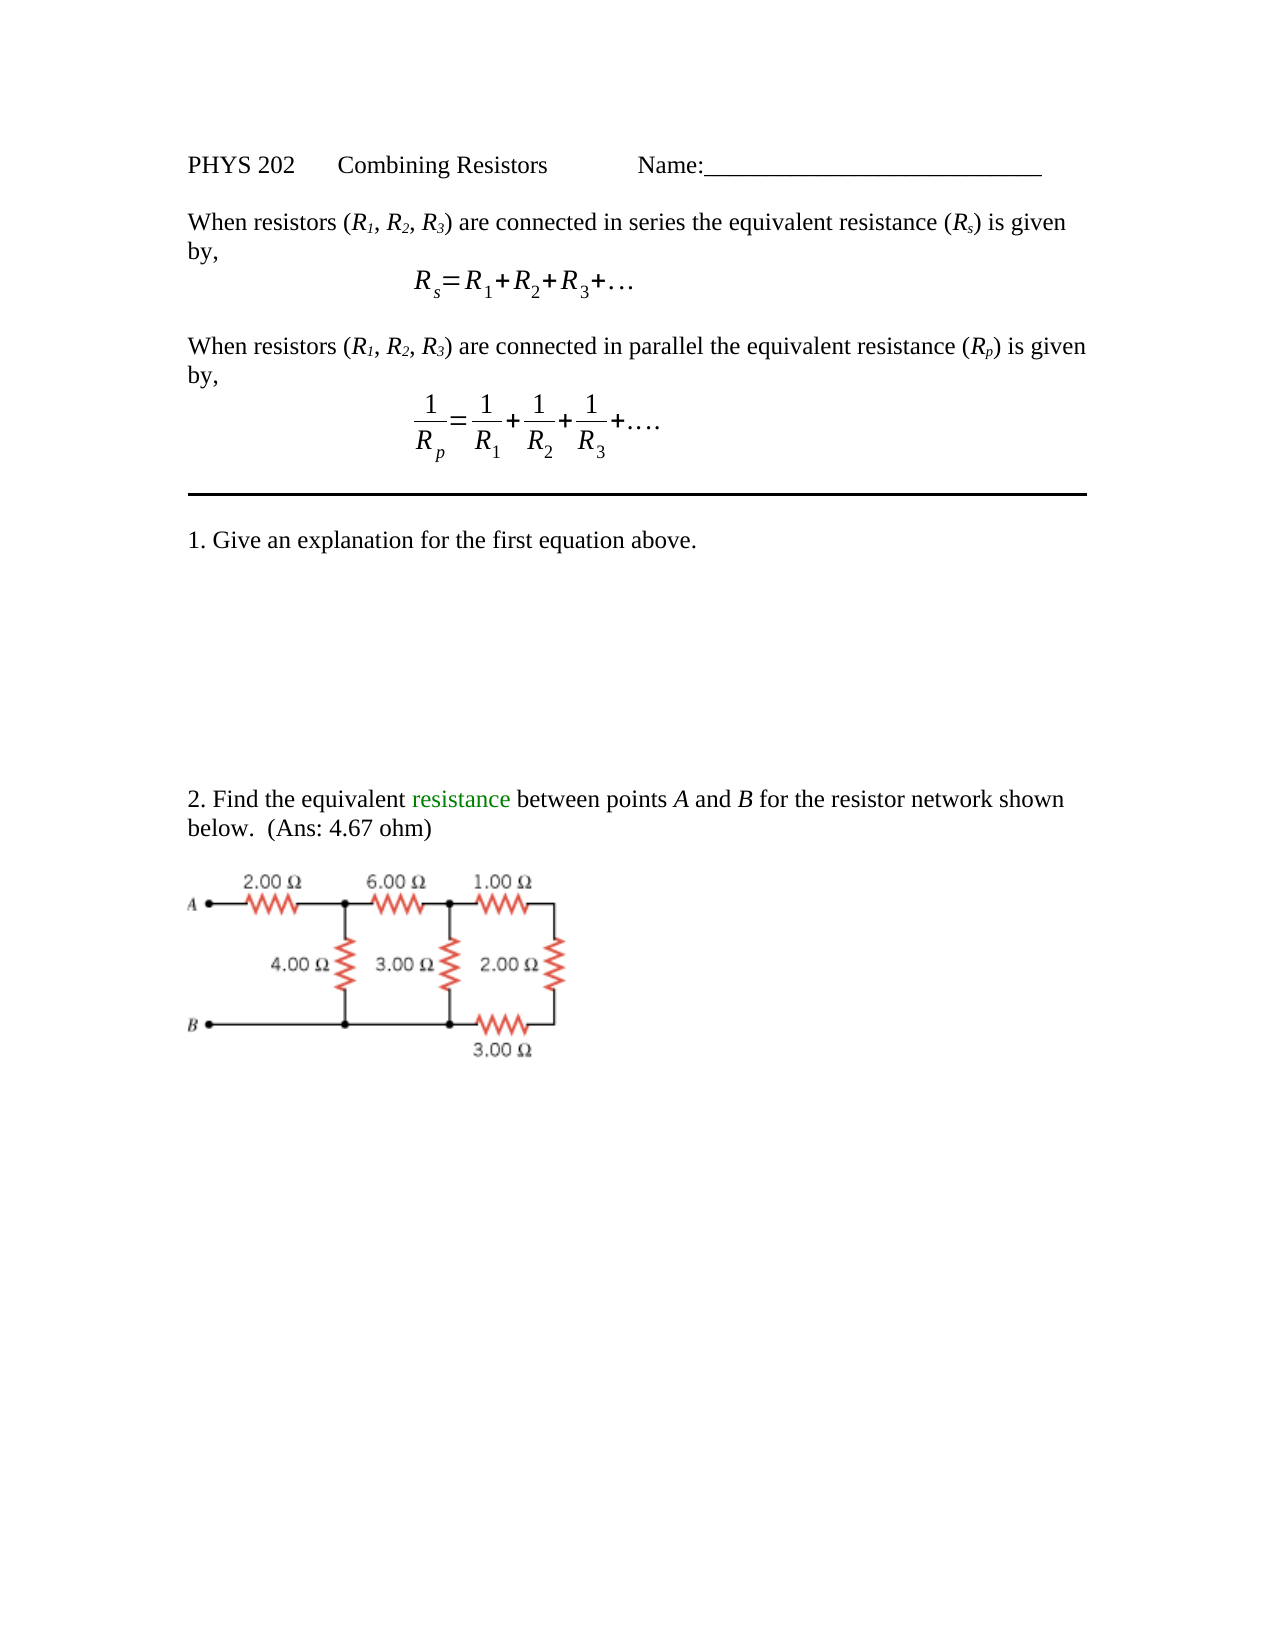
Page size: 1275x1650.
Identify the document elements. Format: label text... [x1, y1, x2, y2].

picture [187, 870, 566, 1062]
text 1. Give an explanation for the first equation above. [187, 525, 1087, 554]
text PHYS 202 Combining Resistors Name:___________________________ [187, 150, 1087, 179]
text When resistors (R1, R2, R3) are connected in parallel the equivalent resistance (Rp) is given by, [187, 331, 1087, 389]
text When resistors (R1, R2, R3) are connected in series the equivalent resistance (Rs) is given by, [187, 207, 1087, 265]
text 2. Find the equivalent resistance between points A and B for the resistor network shown below. (Ans: 4.67 ohm) [187, 784, 1087, 842]
